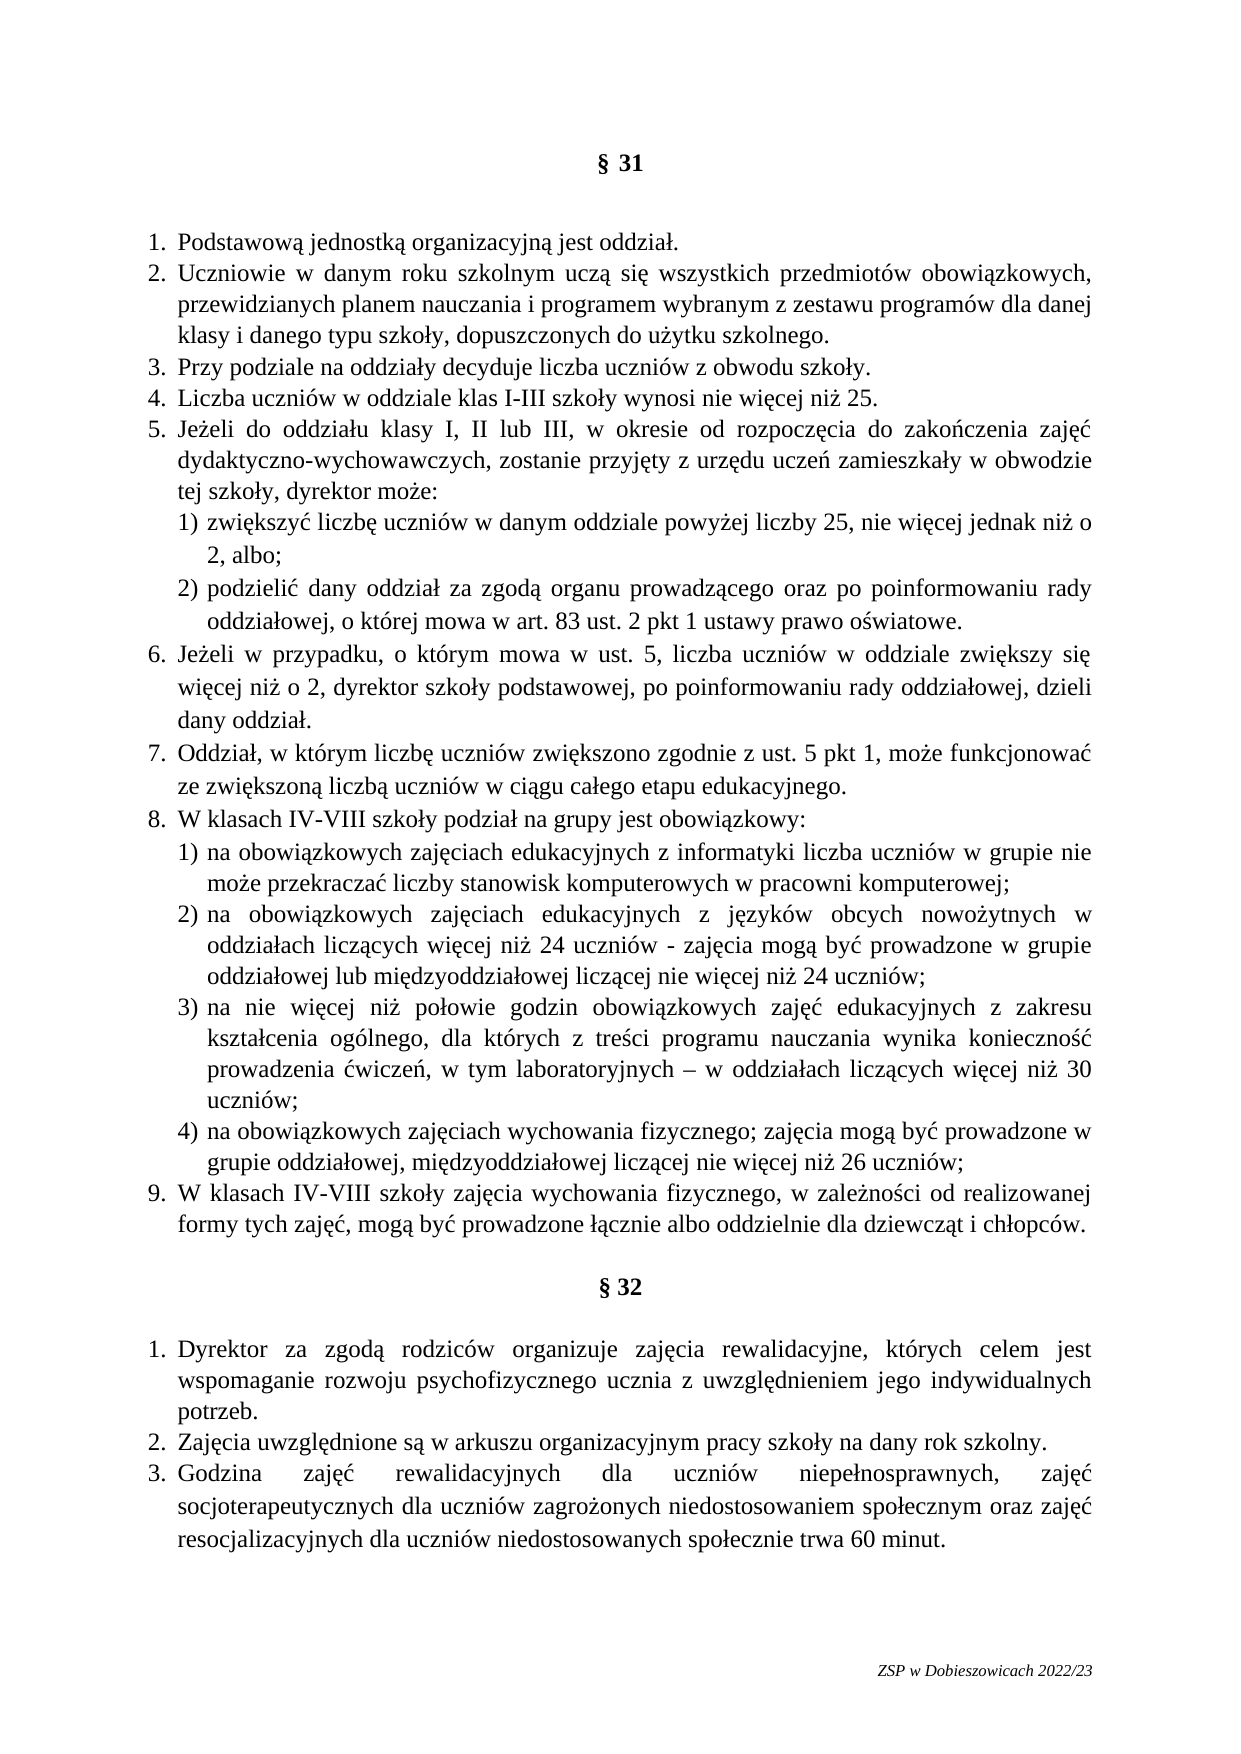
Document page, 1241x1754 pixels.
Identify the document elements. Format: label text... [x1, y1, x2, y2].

list Oddział, w którym liczbę uczniów zwiększono zgodnie z ust. 5 pkt 1, może funkcjonować ze zwiększoną liczbą uczniów w ciągu całego etapu edukacyjnego. [148, 738, 1093, 800]
list na obowiązkowych zajęciach edukacyjnych z języków obcych nowożytnych w oddziałach liczących więcej niż 24 uczniów - zajęcia mogą być prowadzone w grupie oddziałowej lub międzyoddziałowej liczącej nie więcej niż 24 uczniów; [177, 899, 1093, 990]
list Uczniowie w danym roku szkolnym uczą się wszystkich przedmiotów obowiązkowych, przewidzianych planem nauczania i programem wybranym z zestawu programów dla danej klasy i danego typu szkoły, dopuszczonych do użytku szkolnego. [148, 258, 1093, 349]
list na obowiązkowych zajęciach edukacyjnych z informatyki liczba uczniów w grupie nie może przekraczać liczby stanowisk komputerowych w pracowni komputerowej; [177, 837, 1093, 897]
list Godzina zajęć rewalidacyjnych dla uczniów niepełnosprawnych, zajęć socjoterapeutycznych dla uczniów zagrożonych niedostosowaniem społecznym oraz zajęć resocjalizacyjnych dla uczniów niedostosowanych społecznie trwa 60 minut. [148, 1458, 1093, 1553]
text § 32 [148, 1272, 1093, 1300]
list W klasach IV-VIII szkoły podział na grupy jest obowiązkowy: [148, 804, 1093, 833]
list Podstawową jednostką organizacyjną jest oddział. [148, 227, 1093, 256]
list podzielić dany oddział za zgodą organu prowadzącego oraz po poinformowaniu rady oddziałowej, o której mowa w art. 83 ust. 2 pkt 1 ustawy prawo oświatowe. [177, 573, 1093, 635]
list Jeżeli do oddziału klasy I, II lub III, w okresie od rozpoczęcia do zakończenia zajęć dydaktyczno-wychowawczych, zostanie przyjęty z urzędu uczeń zamieszkały w obwodzie tej szkoły, dyrektor może: [148, 414, 1093, 504]
list W klasach IV-VIII szkoły zajęcia wychowania fizycznego, w zależności od realizowanej formy tych zajęć, mogą być prowadzone łącznie albo oddzielnie dla dziewcząt i chłopców. [148, 1178, 1093, 1238]
list Dyrektor za zgodą rodziców organizuje zajęcia rewalidacyjne, których celem jest wspomaganie rozwoju psychofizycznego ucznia z uwzględnieniem jego indywidualnych potrzeb. [148, 1334, 1093, 1424]
list zwiększyć liczbę uczniów w danym oddziale powyżej liczby 25, nie więcej jednak niż o 2, albo; [177, 507, 1093, 569]
list na obowiązkowych zajęciach wychowania fizycznego; zajęcia mogą być prowadzone w grupie oddziałowej, międzyoddziałowej liczącej nie więcej niż 26 uczniów; [177, 1116, 1093, 1176]
list Przy podziale na oddziały decyduje liczba uczniów z obwodu szkoły. [148, 352, 1093, 380]
subtitle § 31 [148, 148, 1093, 176]
list na nie więcej niż połowie godzin obowiązkowych zajęć edukacyjnych z zakresu kształcenia ogólnego, dla których z treści programu nauczania wynika konieczność prowadzenia ćwiczeń, w tym laboratoryjnych – w oddziałach liczących więcej niż 30 uczniów; [177, 992, 1093, 1114]
list Liczba uczniów w oddziale klas I-III szkoły wynosi nie więcej niż 25. [148, 383, 1093, 411]
list Zajęcia uwzględnione są w arkuszu organizacyjnym pracy szkoły na dany rok szkolny. [148, 1427, 1093, 1456]
list Jeżeli w przypadku, o którym mowa w ust. 5, liczba uczniów w oddziale zwiększy się więcej niż o 2, dyrektor szkoły podstawowej, po poinformowaniu rady oddziałowej, dzieli dany oddział. [148, 639, 1093, 734]
